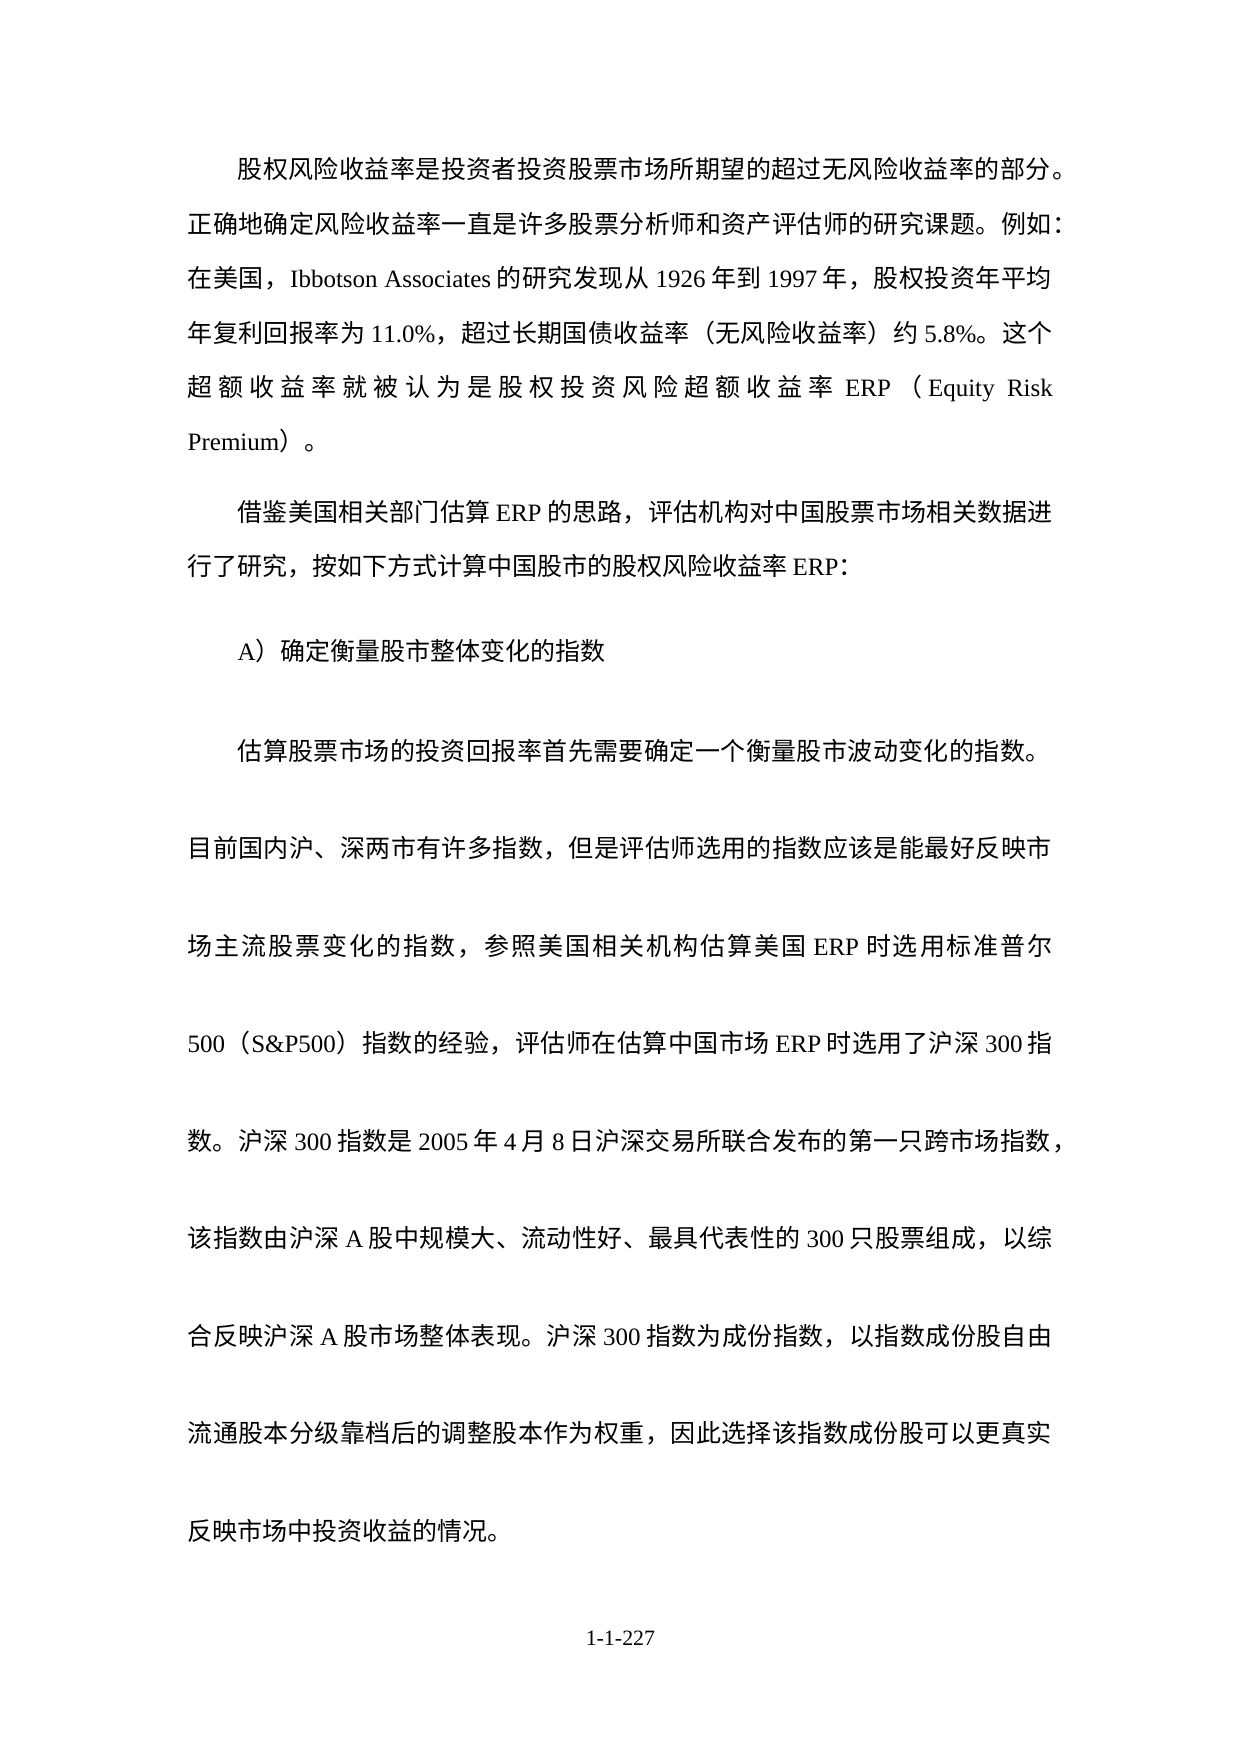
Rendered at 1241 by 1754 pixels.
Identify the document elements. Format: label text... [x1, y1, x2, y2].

text 股权风险收益率是投资者投资股票市场所期望的超过无风险收益率的部分。正确地确定风险收益率一直是许多股票分析师和资产评估师的研究课题。例如：在美国，Ibbotson Associates的研究发现从1926年到1997年，股权投资年平均年复利回报率为11.0%，超过长期国债收益率（无风险收益率）约5.8%。这个超额收益率就被认为是股权投资风险超额收益率ERP（Equity Risk Premium）。 [187, 150, 1053, 458]
list A）确定衡量股市整体变化的指数 [237, 617, 1053, 682]
list 估算股票市场的投资回报率首先需要确定一个衡量股市波动变化的指数。目前国内沪、深两市有许多指数，但是评估师选用的指数应该是能最好反映市场主流股票变化的指数，参照美国相关机构估算美国ERP时选用标准普尔500（S&P500）指数的经验，评估师在估算中国市场ERP时选用了沪深300指数。沪深300指数是2005年4月8日沪深交易所联合发布的第一只跨市场指数，该指数由沪深A股中规模大、流动性好、最具代表性的300只股票组成，以综合反映沪深A股市场整体表现。沪深300指数为成份指数，以指数成份股自由流通股本分级靠档后的调整股本作为权重，因此选择该指数成份股可以更真实反映市场中投资收益的情况。 [187, 717, 1053, 1562]
text 借鉴美国相关部门估算ERP的思路，评估机构对中国股票市场相关数据进行了研究，按如下方式计算中国股市的股权风险收益率ERP： [187, 492, 1053, 583]
